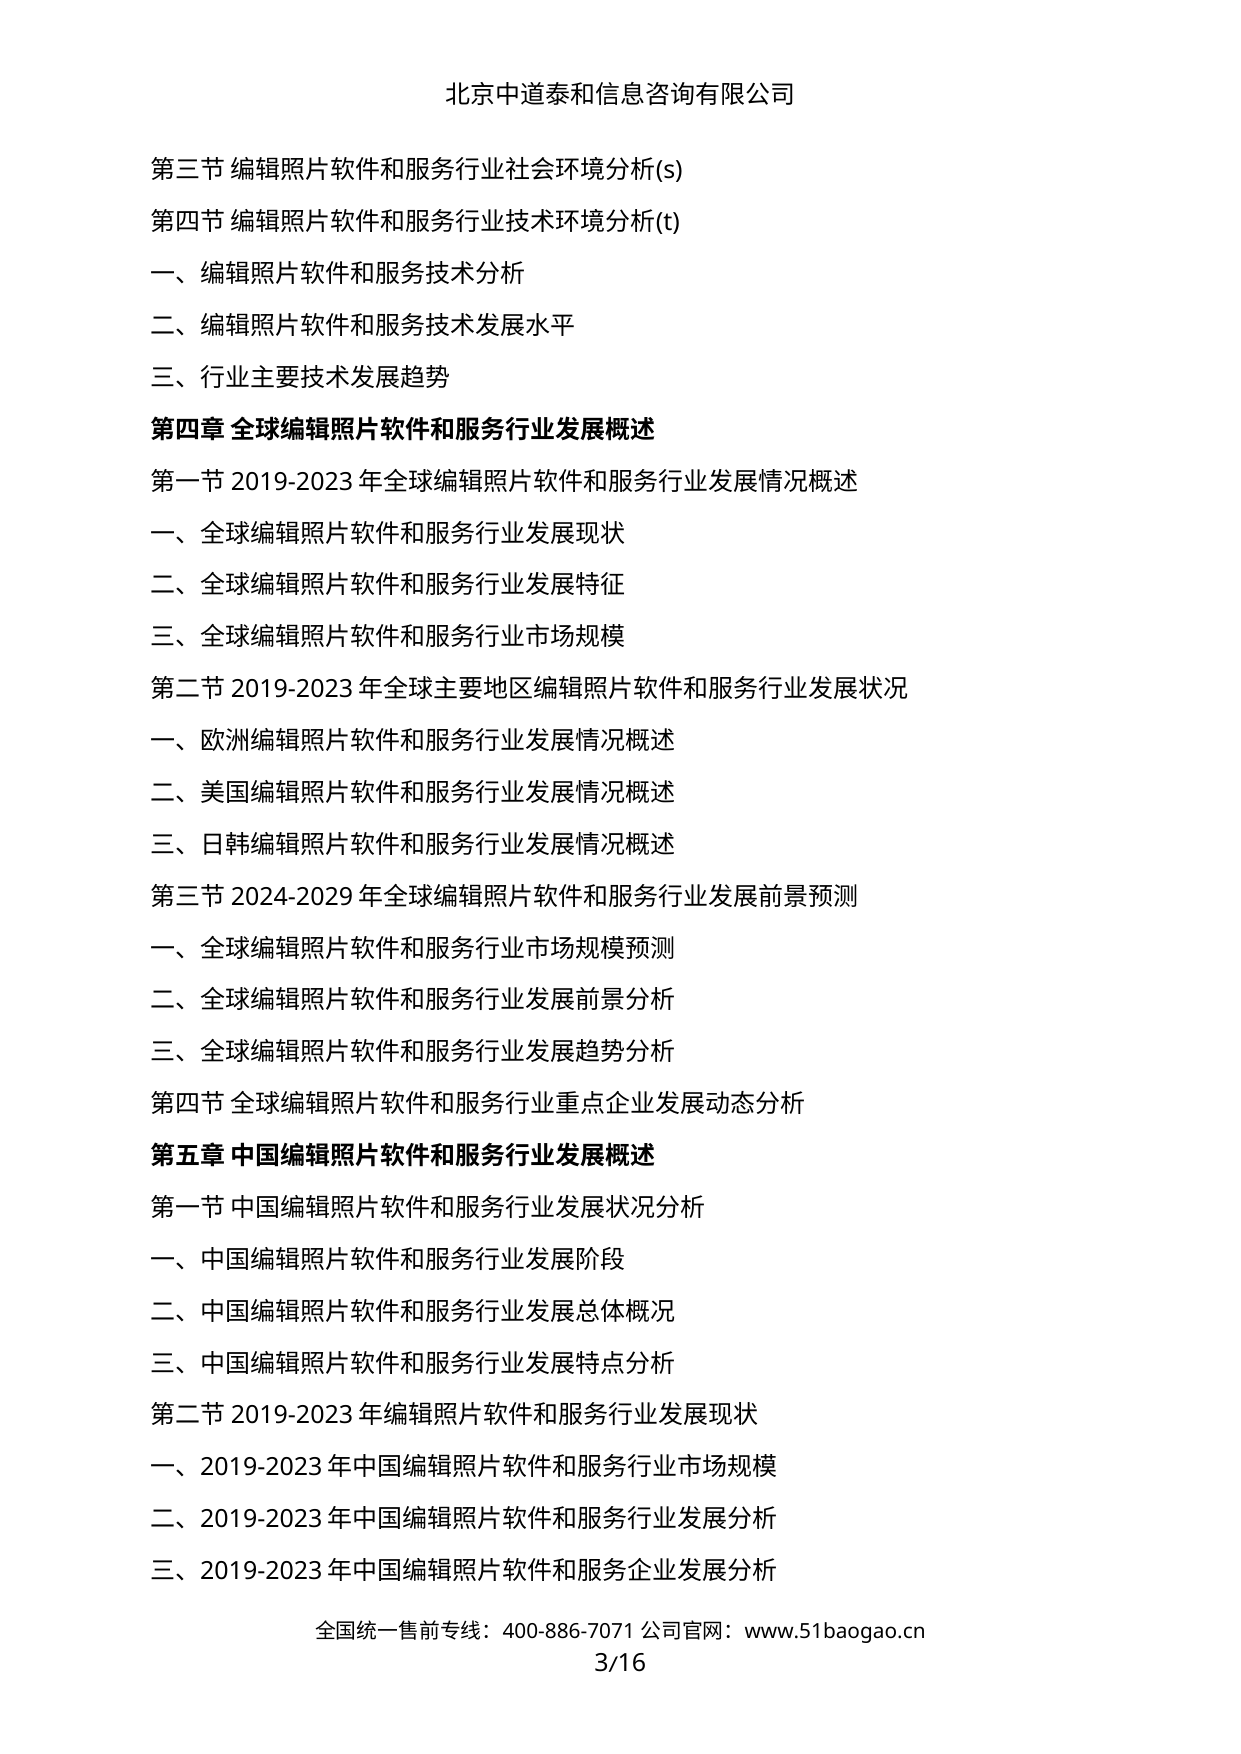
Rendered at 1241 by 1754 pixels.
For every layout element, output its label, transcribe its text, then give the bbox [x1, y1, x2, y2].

text 二、全球编辑照片软件和服务行业发展特征 [150, 565, 1090, 601]
text 三、全球编辑照片软件和服务行业发展趋势分析 [150, 1032, 1090, 1068]
text 一、2019-2023年中国编辑照片软件和服务行业市场规模 [150, 1447, 1090, 1483]
text 第一节 2019-2023年全球编辑照片软件和服务行业发展情况概述 [150, 461, 1090, 497]
text 三、全球编辑照片软件和服务行业市场规模 [150, 617, 1090, 653]
text 第四节 编辑照片软件和服务行业技术环境分析(t) [150, 202, 1090, 238]
text 第二节 2019-2023年全球主要地区编辑照片软件和服务行业发展状况 [150, 669, 1090, 705]
text 一、编辑照片软件和服务技术分析 [150, 254, 1090, 290]
text 二、全球编辑照片软件和服务行业发展前景分析 [150, 980, 1090, 1016]
text 一、中国编辑照片软件和服务行业发展阶段 [150, 1239, 1090, 1276]
text 一、欧洲编辑照片软件和服务行业发展情况概述 [150, 721, 1090, 757]
text 二、2019-2023年中国编辑照片软件和服务行业发展分析 [150, 1499, 1090, 1535]
text 第四章 全球编辑照片软件和服务行业发展概述 [150, 409, 1090, 446]
text 第四节 全球编辑照片软件和服务行业重点企业发展动态分析 [150, 1084, 1090, 1120]
text 三、行业主要技术发展趋势 [150, 357, 1090, 394]
text 第三节 编辑照片软件和服务行业社会环境分析(s) [150, 150, 1090, 186]
text 第二节 2019-2023年编辑照片软件和服务行业发展现状 [150, 1395, 1090, 1431]
text 第一节 中国编辑照片软件和服务行业发展状况分析 [150, 1187, 1090, 1224]
text 第五章 中国编辑照片软件和服务行业发展概述 [150, 1136, 1090, 1172]
text 二、美国编辑照片软件和服务行业发展情况概述 [150, 772, 1090, 809]
text 三、日韩编辑照片软件和服务行业发展情况概述 [150, 824, 1090, 861]
text 第三节 2024-2029年全球编辑照片软件和服务行业发展前景预测 [150, 876, 1090, 912]
text 三、2019-2023年中国编辑照片软件和服务企业发展分析 [150, 1551, 1090, 1587]
text 一、全球编辑照片软件和服务行业市场规模预测 [150, 928, 1090, 964]
text 三、中国编辑照片软件和服务行业发展特点分析 [150, 1343, 1090, 1379]
text 一、全球编辑照片软件和服务行业发展现状 [150, 513, 1090, 549]
text 二、中国编辑照片软件和服务行业发展总体概况 [150, 1291, 1090, 1327]
text 二、编辑照片软件和服务技术发展水平 [150, 306, 1090, 342]
